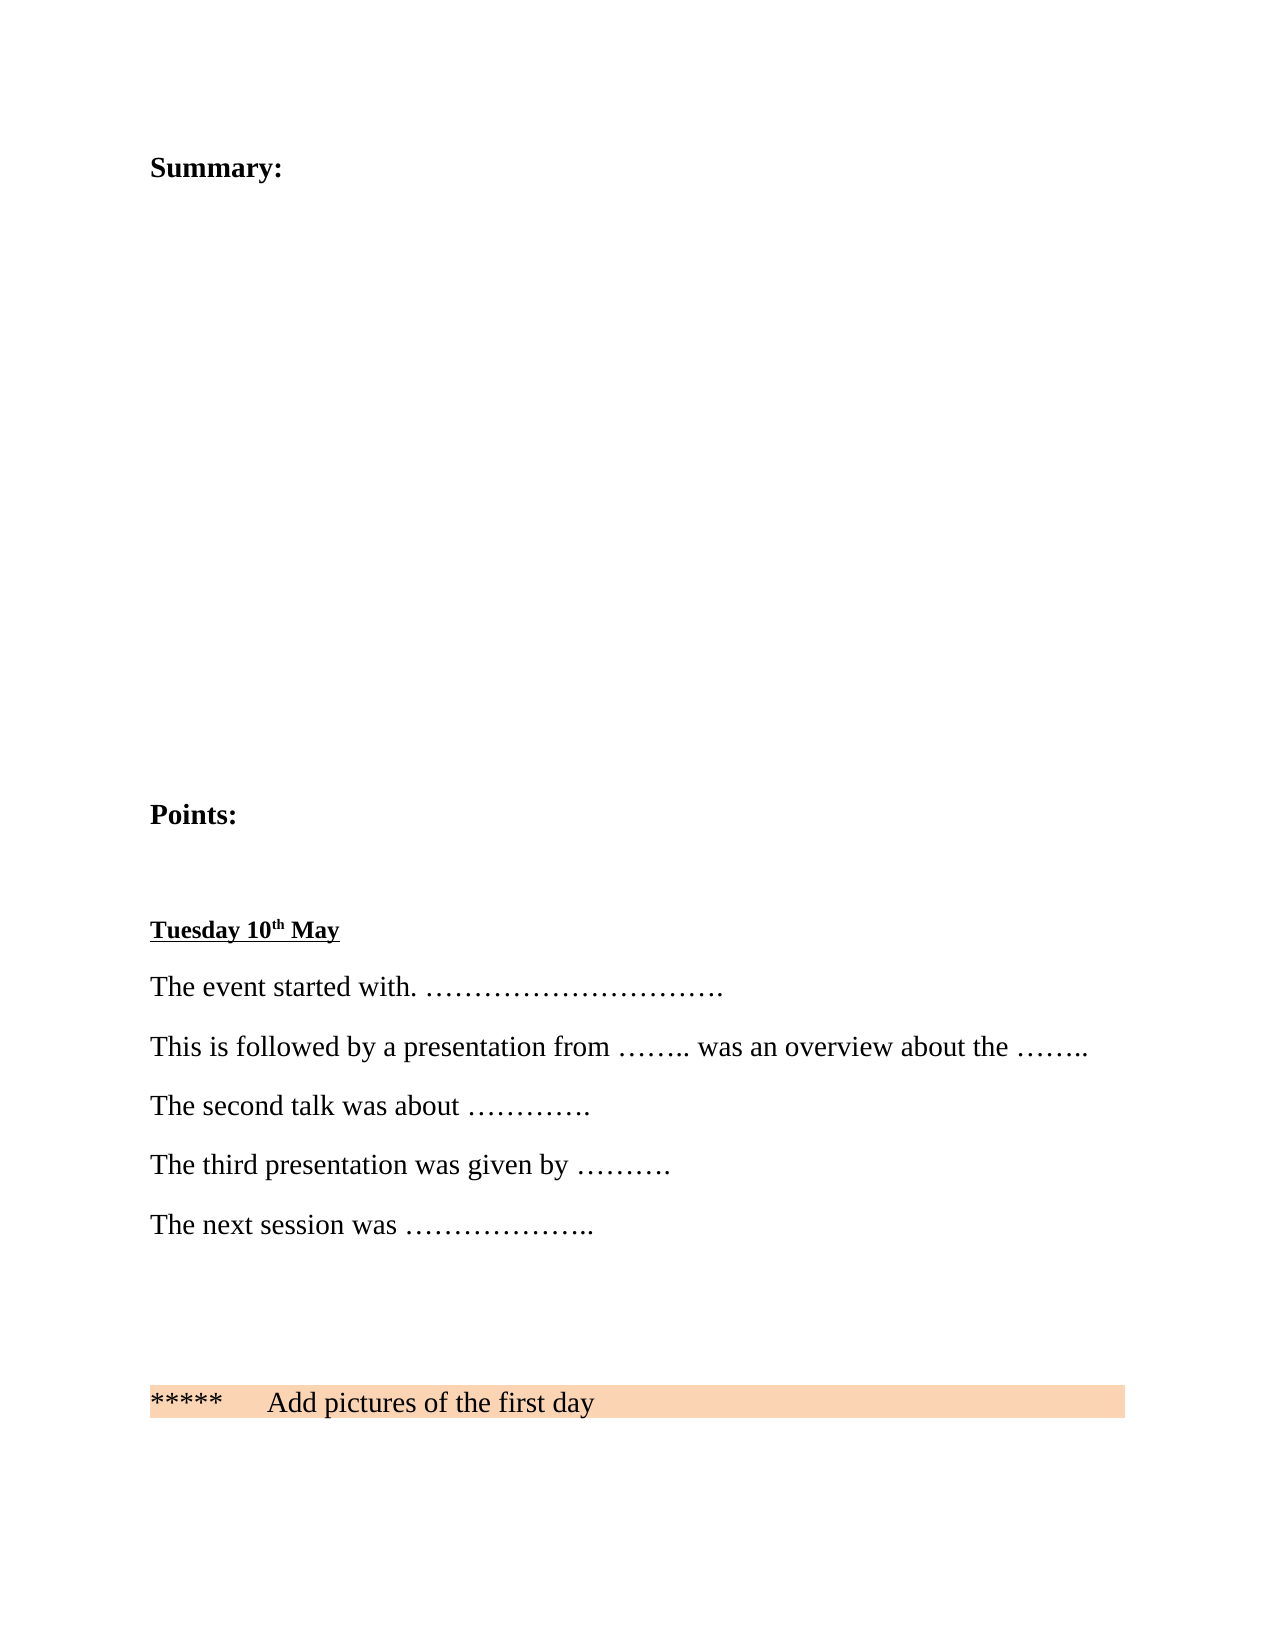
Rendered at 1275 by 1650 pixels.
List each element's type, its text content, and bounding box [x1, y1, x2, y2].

text The second talk was about …………. [150, 1088, 1125, 1122]
text Points: [150, 797, 1125, 830]
text The event started with. …………………………. [150, 969, 1125, 1003]
text Summary: [150, 150, 1125, 183]
text Tuesday 10th May [150, 916, 1125, 944]
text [150, 1147, 1125, 1181]
text ***** Add pictures of the first day [150, 1385, 1125, 1418]
text The next session was ……………….. [150, 1207, 1125, 1240]
text This is followed by a presentation from …….. was an overview about the …….. [150, 1029, 1125, 1062]
